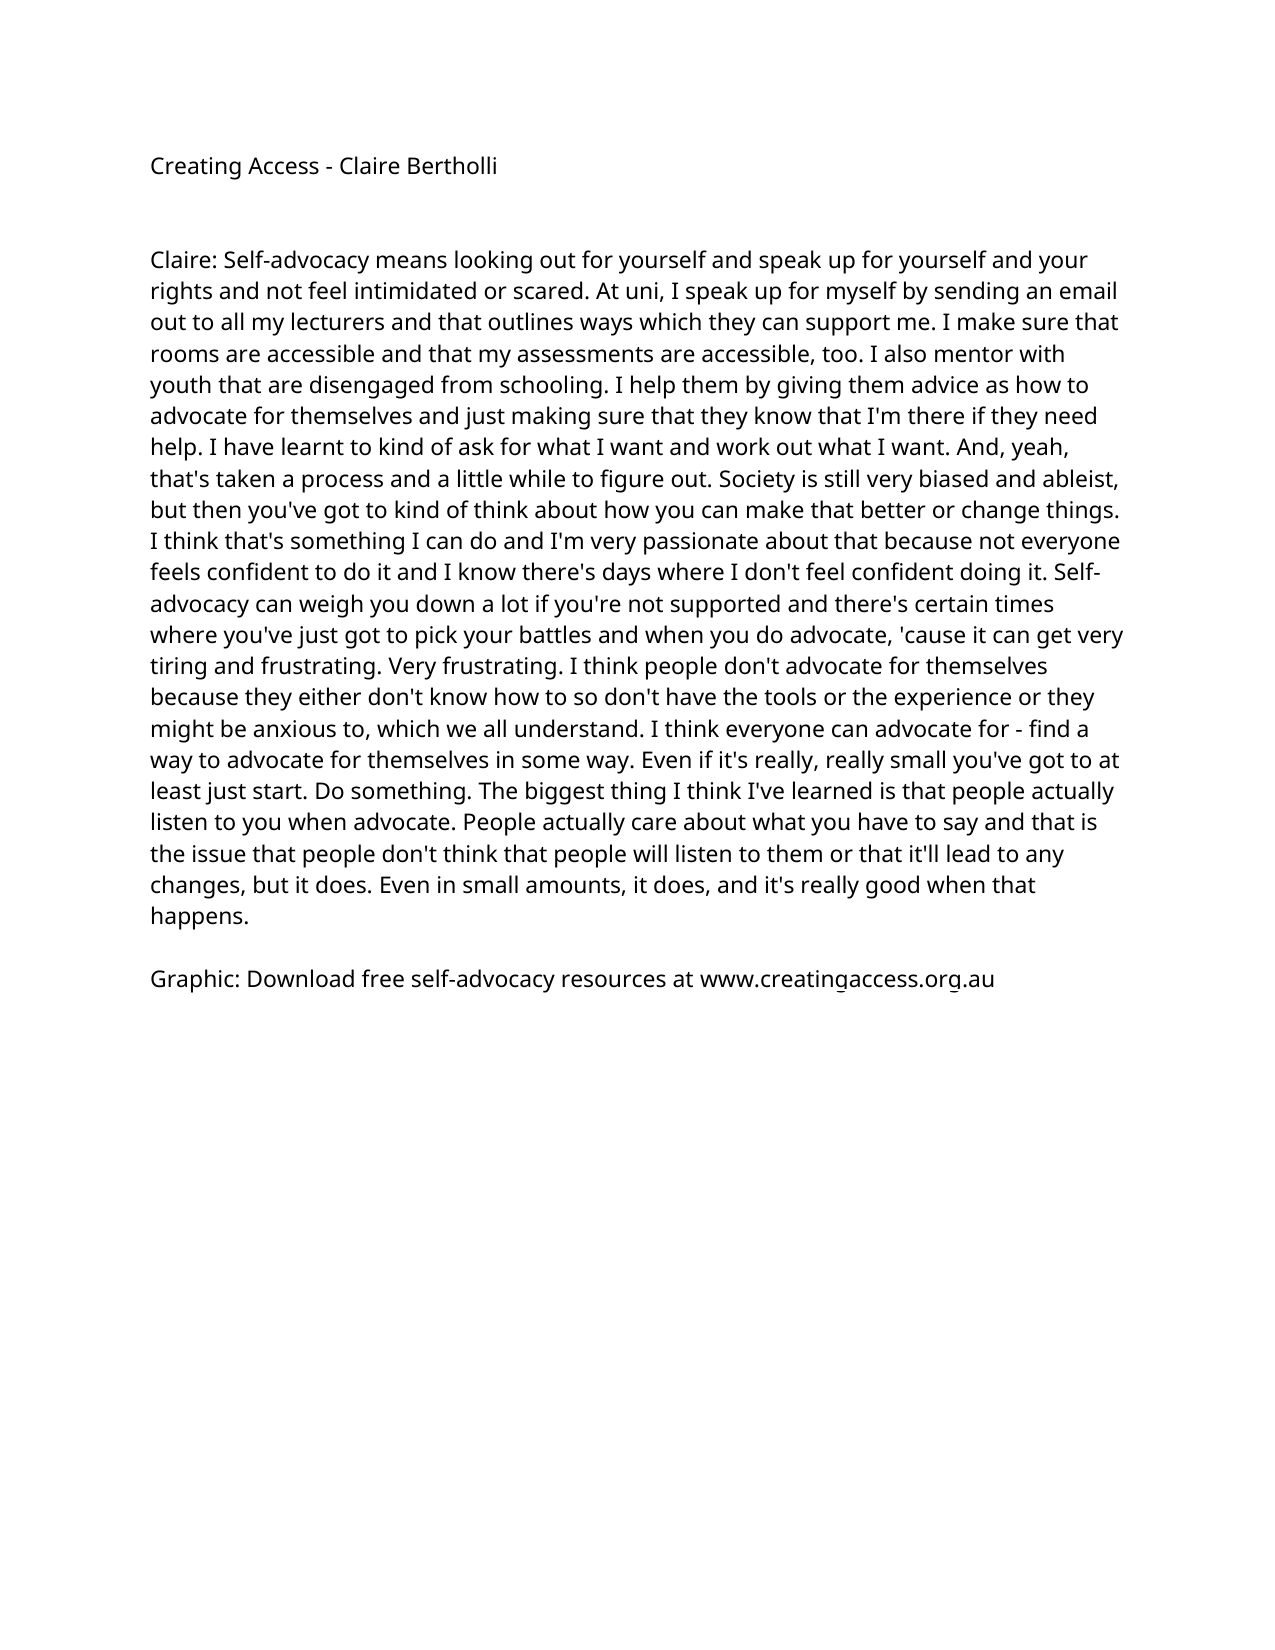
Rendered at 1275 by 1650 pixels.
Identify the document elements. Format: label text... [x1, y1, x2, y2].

text Creating Access - Claire Bertholli [150, 150, 1125, 181]
text Graphic: Download free self-advocacy resources at www.creatingaccess.org.au [150, 962, 1125, 994]
text Claire: Self-advocacy means looking out for yourself and speak up for yourself and your rights and not feel intimidated or scared. At uni, I speak up for myself by sending an email out to all my lecturers and that outlines ways which they can support me. I make sure that rooms are accessible and that my assessments are accessible, too. I also mentor with youth that are disengaged from schooling. I help them by giving them advice as how to advocate for themselves and just making sure that they know that I'm there if they need help. I have learnt to kind of ask for what I want and work out what I want. And, yeah, that's taken a process and a little while to figure out. Society is still very biased and ableist, but then you've got to kind of think about how you can make that better or change things. I think that's something I can do and I'm very passionate about that because not everyone feels confident to do it and I know there's days where I don't feel confident doing it. Self-advocacy can weigh you down a lot if you're not supported and there's certain times where you've just got to pick your battles and when you do advocate, 'cause it can get very tiring and frustrating. Very frustrating. I think people don't advocate for themselves because they either don't know how to so don't have the tools or the experience or they might be anxious to, which we all understand. I think everyone can advocate for - find a way to advocate for themselves in some way. Even if it's really, really small you've got to at least just start. Do something. The biggest thing I think I've learned is that people actually listen to you when advocate. People actually care about what you have to say and that is the issue that people don't think that people will listen to them or that it'll lead to any changes, but it does. Even in small amounts, it does, and it's really good when that happens. [150, 244, 1125, 931]
